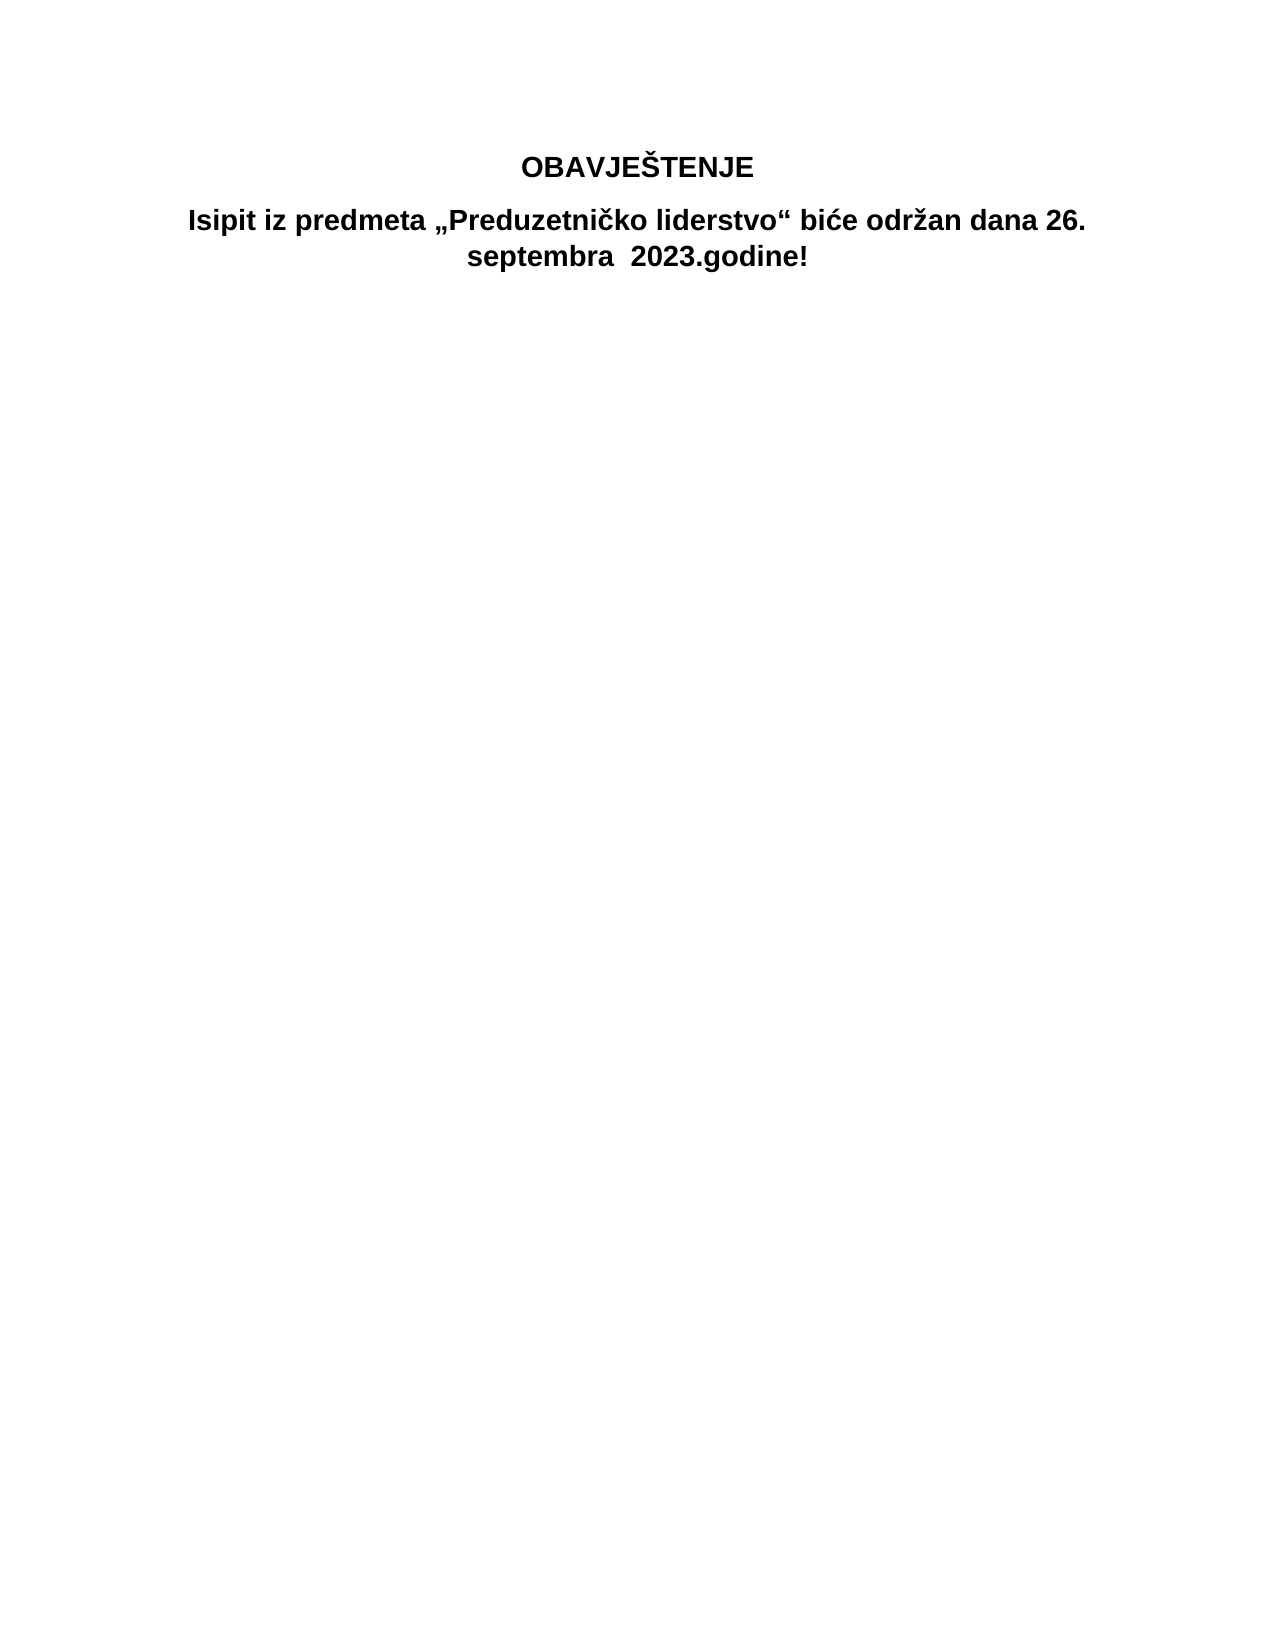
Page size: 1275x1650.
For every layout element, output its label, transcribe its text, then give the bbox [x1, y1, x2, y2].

text OBAVJEŠTENJE [150, 150, 1125, 183]
text Isipit iz predmeta „Preduzetničko liderstvo“ biće održan dana 26. septembra 2023.godine! [150, 203, 1125, 272]
